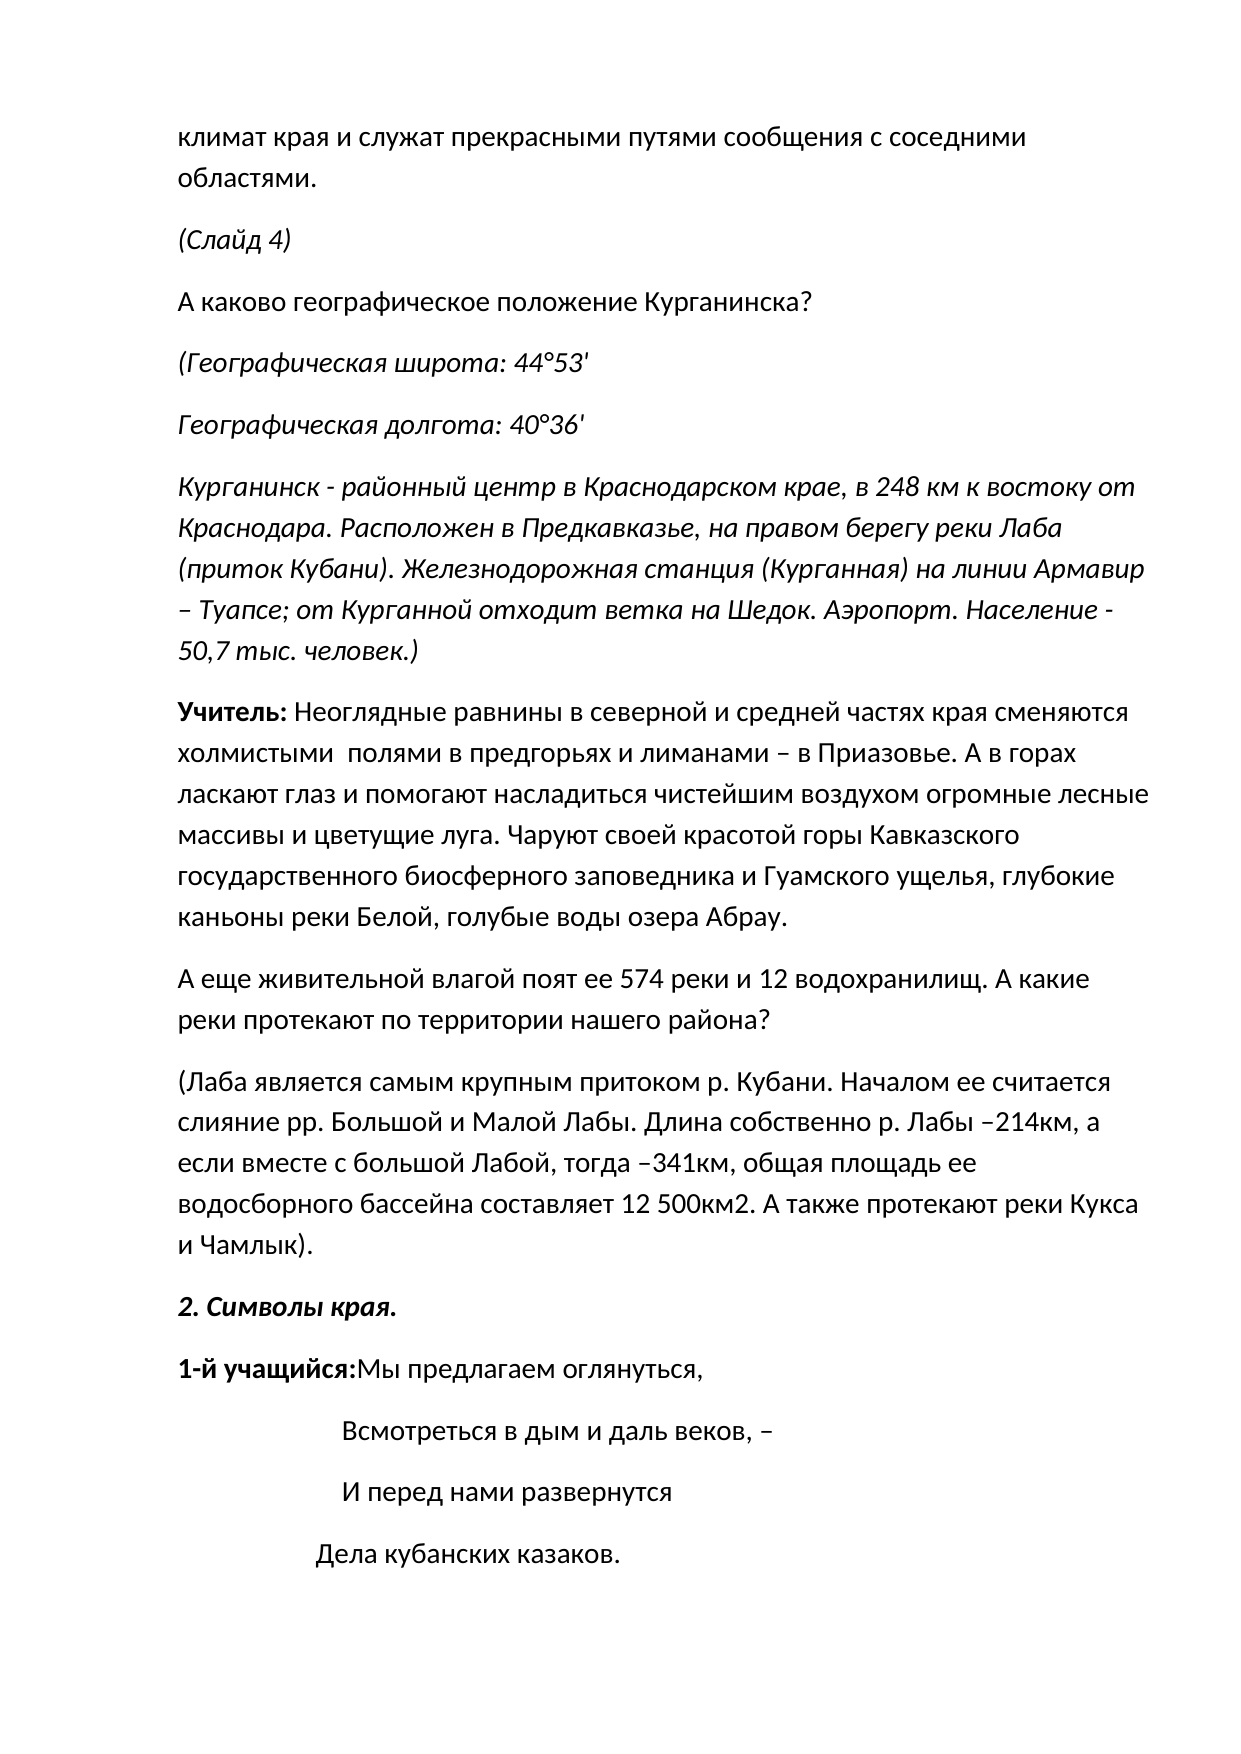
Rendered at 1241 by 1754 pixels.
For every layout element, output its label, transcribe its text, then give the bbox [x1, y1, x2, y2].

text (Географическая широта: 44°53' [177, 344, 1152, 380]
text Учитель: Неоглядные равнины в северной и средней частях края сменяются холмистыми полями в предгорьях и лиманами – в Приазовье. А в горах ласкают глаз и помогают насладиться чистейшим воздухом огромные лесные массивы и цветущие луга. Чаруют своей красотой горы Кавказского государственного биосферного заповедника и Гуамского ущелья, глубокие каньоны реки Белой, голубые воды озера Абрау. [177, 693, 1152, 934]
text Дела кубанских казаков. [177, 1535, 1152, 1571]
text Географическая долгота: 40°36' [177, 406, 1152, 442]
text (Лаба является самым крупным притоком р. Кубани. Началом ее считается слияние рр. Большой и Малой Лабы. Длина собственно р. Лабы –214км, а если вместе с большой Лабой, тогда –341км, общая площадь ее водосборного бассейна составляет 12 500км2. А также протекают реки Кукса и Чамлык). [177, 1063, 1152, 1262]
text (Слайд 4) [177, 221, 1152, 256]
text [177, 118, 1152, 195]
text 1-й учащийся:Мы предлагаем оглянуться, [177, 1350, 1152, 1386]
text А каково географическое положение Курганинска? [177, 283, 1152, 318]
text Всмотреться в дым и даль веков, – [177, 1412, 1152, 1447]
text А еще живительной влагой поят ее 574 реки и 12 водохранилищ. А какие реки протекают по территории нашего района? [177, 960, 1152, 1036]
text И перед нами развернутся [177, 1473, 1152, 1509]
text 2. Символы края. [177, 1288, 1152, 1324]
text Курганинск - районный центр в Краснодарском крае, в 248 км к востоку от Краснодара. Расположен в Предкавказье, на правом берегу реки Лаба (приток Кубани). Железнодорожная станция (Курганная) на линии Армавир – Туапсе; от Курганной отходит ветка на Шедок. Аэропорт. Население - 50,7 тыс. человек.) [177, 468, 1152, 667]
